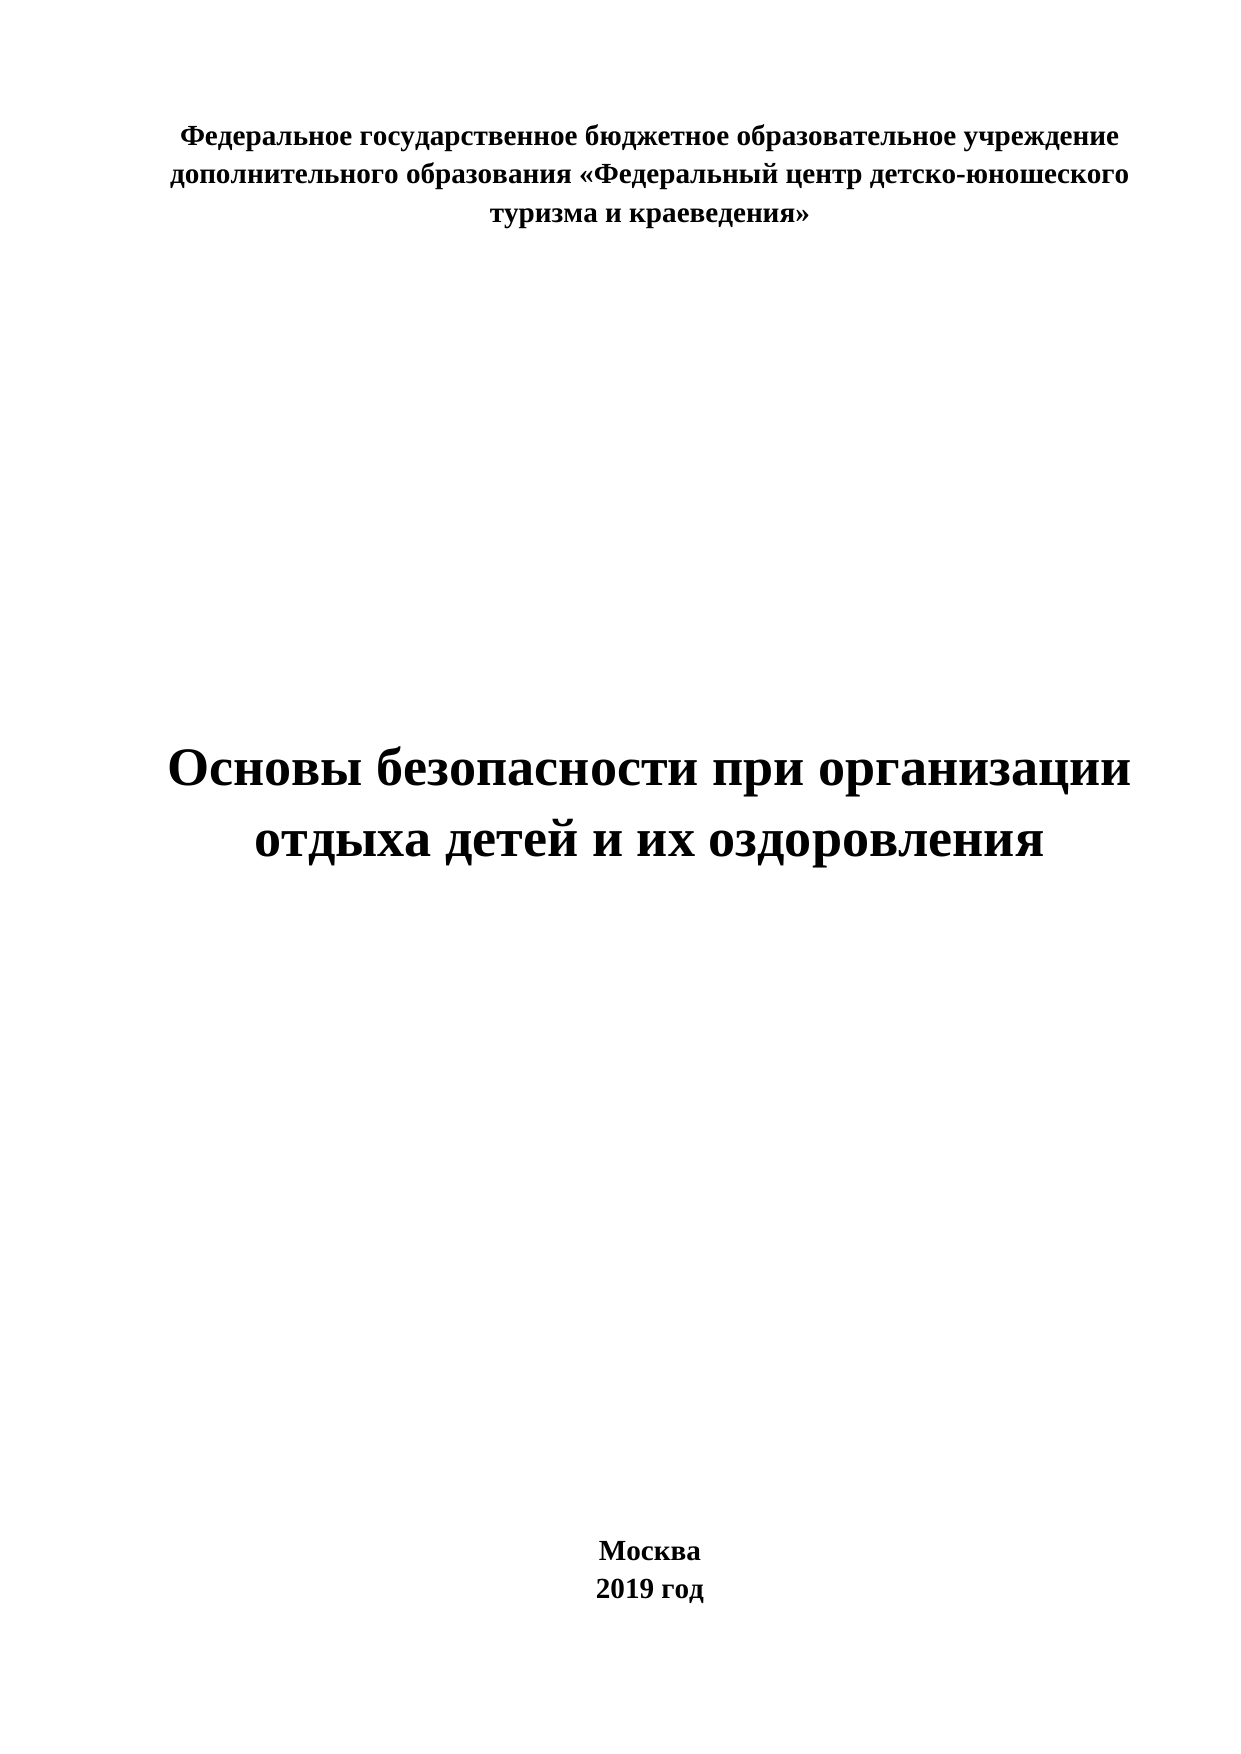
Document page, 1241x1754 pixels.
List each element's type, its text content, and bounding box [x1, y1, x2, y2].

text Федеральное государственное бюджетное образовательное учреждение дополнительного образования «Федеральный центр детско-юношеского туризма и краеведения» [118, 118, 1181, 229]
text Основы безопасности при организации отдыха детей и их оздоровления [118, 735, 1181, 869]
text 2019 год [118, 1572, 1181, 1605]
text Москва [118, 1533, 1181, 1567]
